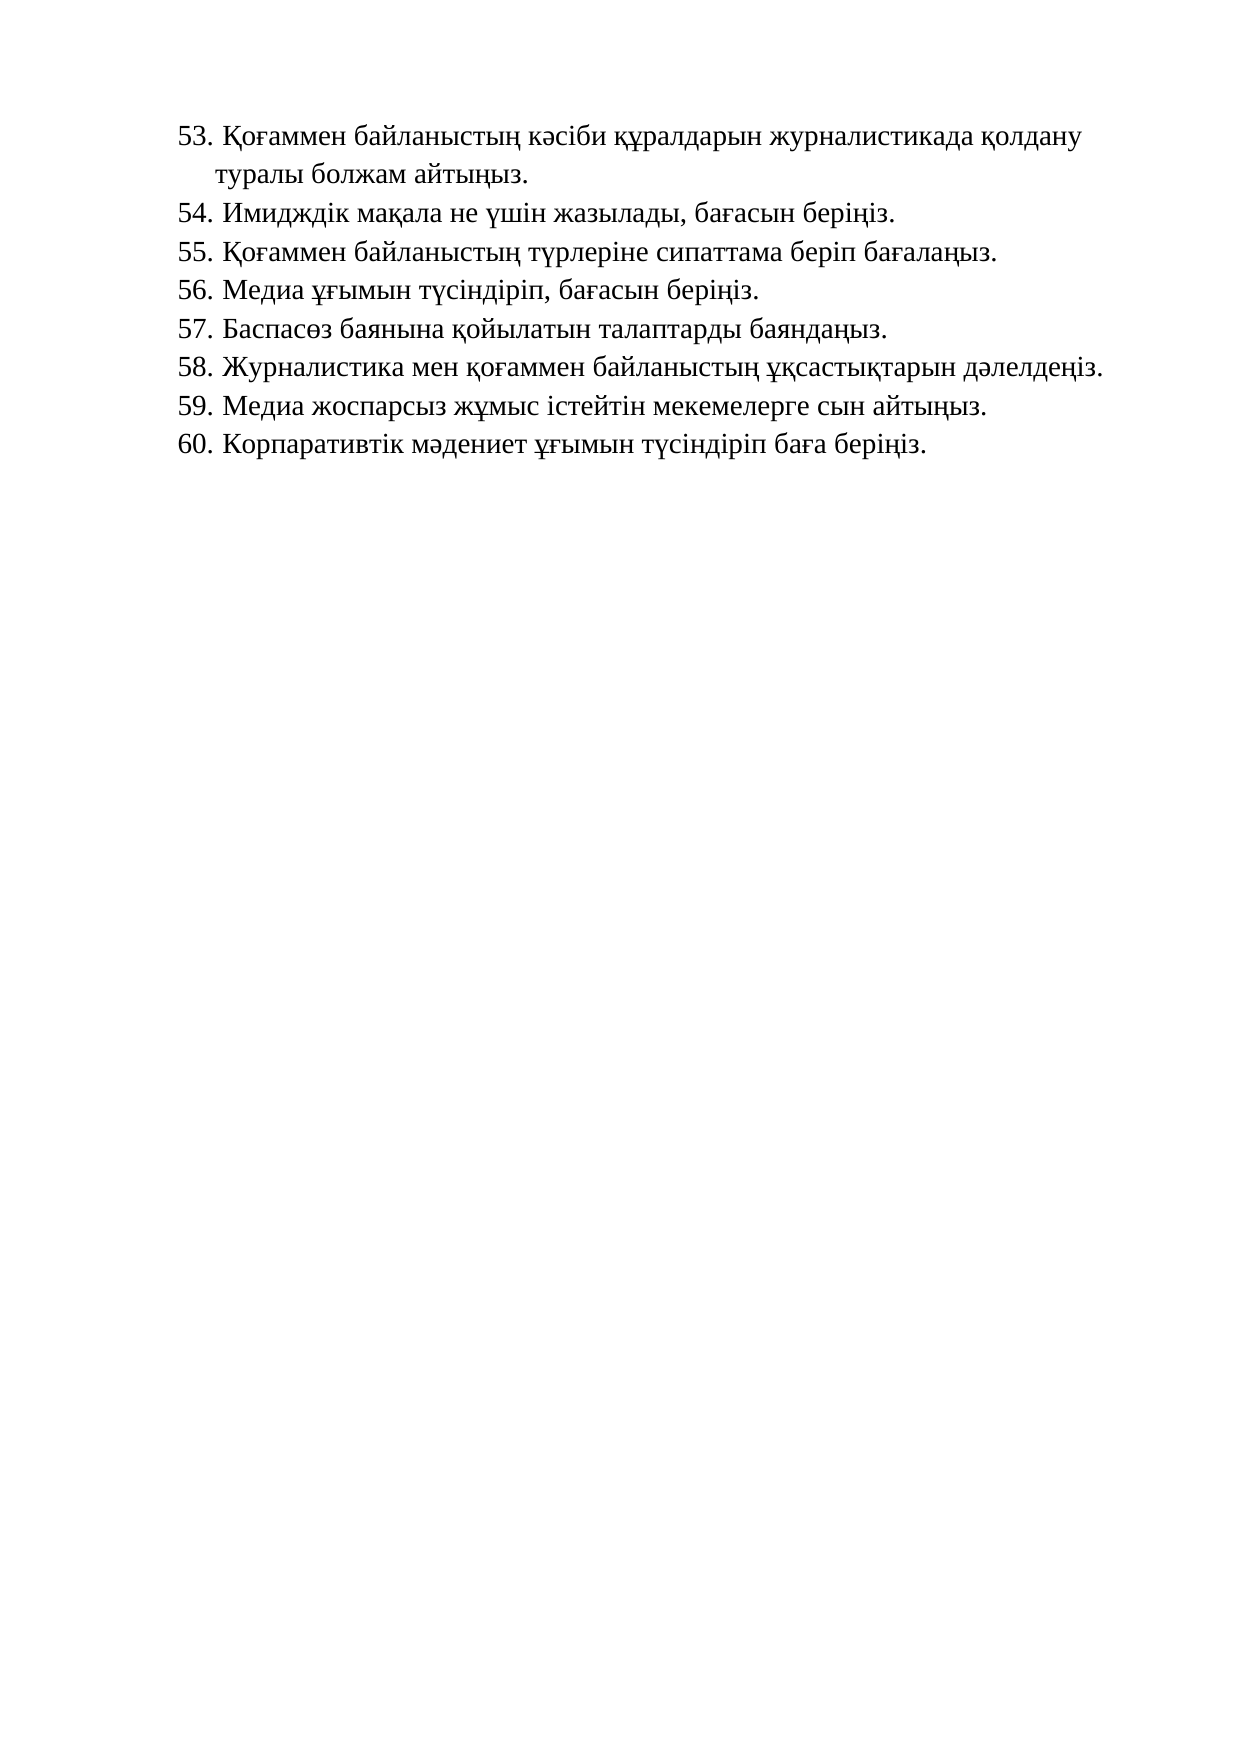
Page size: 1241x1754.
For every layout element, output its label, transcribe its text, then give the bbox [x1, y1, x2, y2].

list Медиа ұғымын түсіндіріп, бағасын беріңіз. [177, 272, 1152, 306]
list Қоғаммен байланыстың түрлеріне сипаттама беріп бағалаңыз. [177, 234, 1152, 267]
list Медиа жоспарсыз жұмыс істейтін мекемелерге сын айтыңыз. [177, 388, 1152, 421]
list Баспасөз баянына қойылатын талаптарды баяндаңыз. [177, 311, 1152, 344]
list Имидждік мақала не үшін жазылады, бағасын беріңіз. [177, 195, 1152, 229]
list Қоғаммен байланыстың кәсіби құралдарын журналистикада қолдану туралы болжам айтыңыз. [177, 118, 1152, 190]
list Корпаративтік мәдениет ұғымын түсіндіріп баға беріңіз. [177, 426, 1152, 460]
list Журналистика мен қоғаммен байланыстың ұқсастықтарын дәлелдеңіз. [177, 349, 1152, 383]
